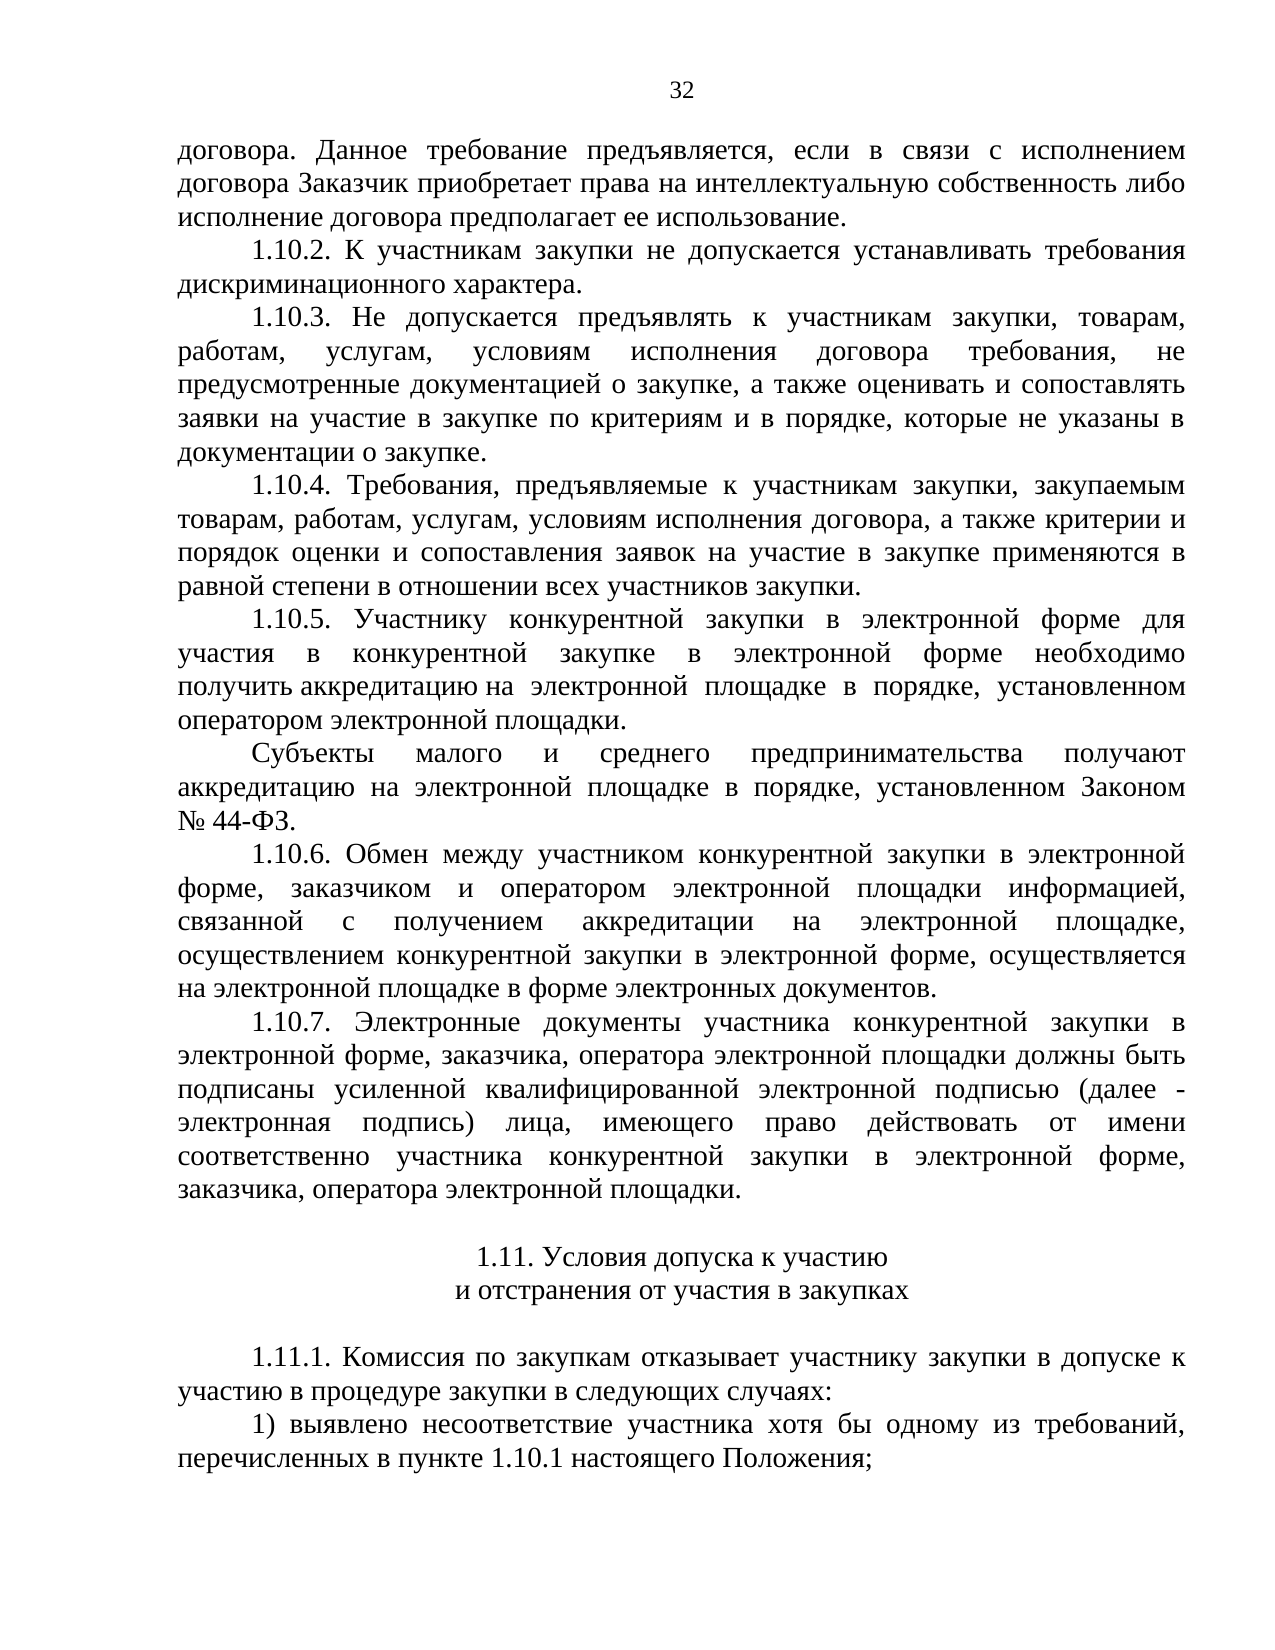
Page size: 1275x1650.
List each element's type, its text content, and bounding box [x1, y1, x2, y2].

text 1.10.5. Участнику конкурентной закупки в электронной форме для участия в конкурентной закупке в электронной форме необходимо получить аккредитацию на электронной площадке в порядке, установленном оператором электронной площадки. [177, 601, 1186, 736]
text 1.10.4. Требования, предъявляемые к участникам закупки, закупаемым товарам, работам, услугам, условиям исполнения договора, а также критерии и порядок оценки и сопоставления заявок на участие в закупке применяются в равной степени в отношении всех участников закупки. [177, 467, 1186, 601]
text 1.11. Условия допуска к участию [177, 1239, 1186, 1272]
text 1.10.6. Обмен между участником конкурентной закупки в электронной форме, заказчиком и оператором электронной площадки информацией, связанной с получением аккредитации на электронной площадке, осуществлением конкурентной закупки в электронной форме, осуществляется на электронной площадке в форме электронных документов. [177, 836, 1186, 1004]
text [177, 132, 1186, 232]
text и отстранения от участия в закупках [177, 1272, 1186, 1306]
text 1.10.3. Не допускается предъявлять к участникам закупки, товарам, работам, услугам, условиям исполнения договора требования, не предусмотренные документацией о закупке, а также оценивать и сопоставлять заявки на участие в закупке по критериям и в порядке, которые не указаны в документации о закупке. [177, 299, 1186, 467]
text 1.11.1. Комиссия по закупкам отказывает участнику закупки в допуске к участию в процедуре закупки в следующих случаях: [177, 1339, 1186, 1406]
text 1.10.2. К участникам закупки не допускается устанавливать требования дискриминационного характера. [177, 232, 1186, 299]
text Субъекты малого и среднего предпринимательства получают аккредитацию на электронной площадке в порядке, установленном Законом № 44-ФЗ. [177, 736, 1186, 836]
text 1.10.7. Электронные документы участника конкурентной закупки в электронной форме, заказчика, оператора электронной площадки должны быть подписаны усиленной квалифицированной электронной подписью (далее - электронная подпись) лица, имеющего право действовать от имени соответственно участника конкурентной закупки в электронной форме, заказчика, оператора электронной площадки. [177, 1004, 1186, 1205]
text 1) выявлено несоответствие участника хотя бы одному из требований, перечисленных в пункте 1.10.1 настоящего Положения; [177, 1406, 1186, 1473]
